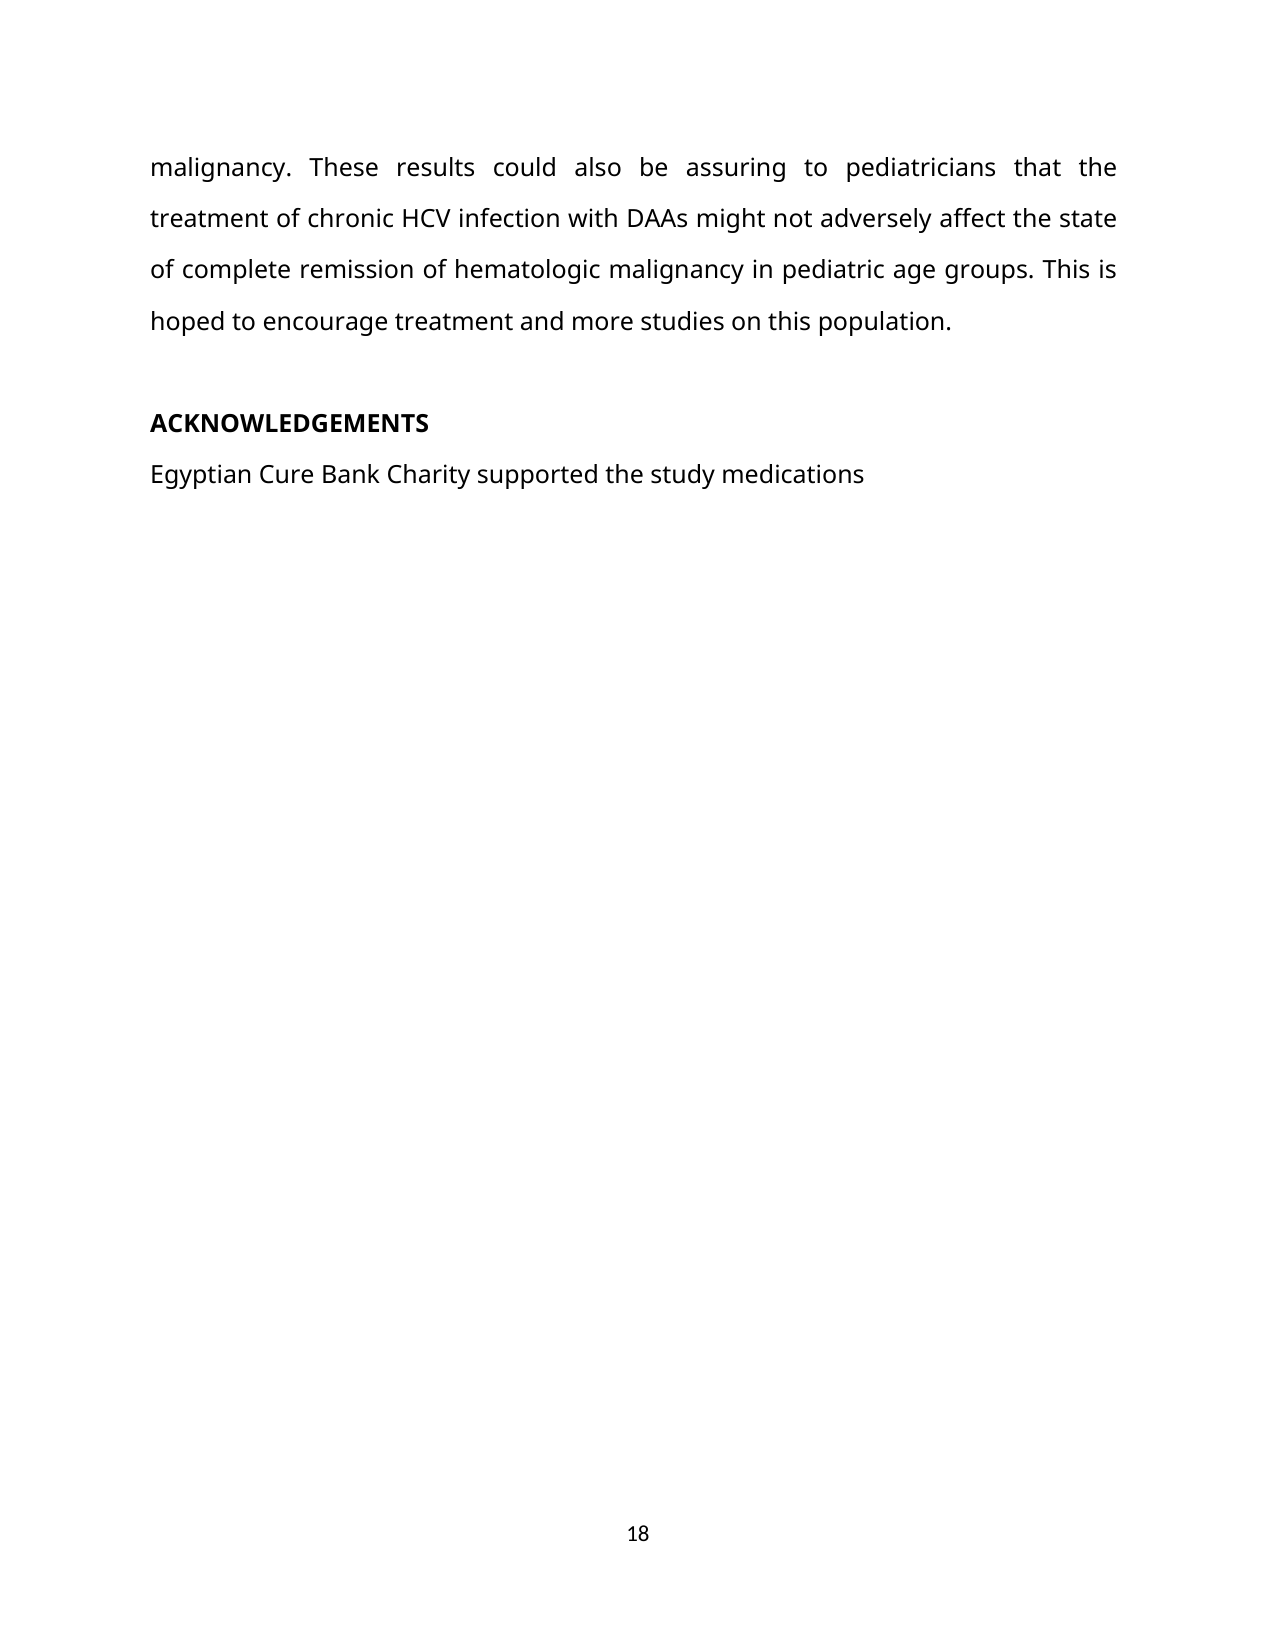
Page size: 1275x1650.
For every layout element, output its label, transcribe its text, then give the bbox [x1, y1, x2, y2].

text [150, 150, 1119, 337]
subtitle Egyptian Cure Bank Charity supported the study medications [150, 456, 1125, 490]
text ACKNOWLEDGEMENTS [150, 405, 1125, 439]
